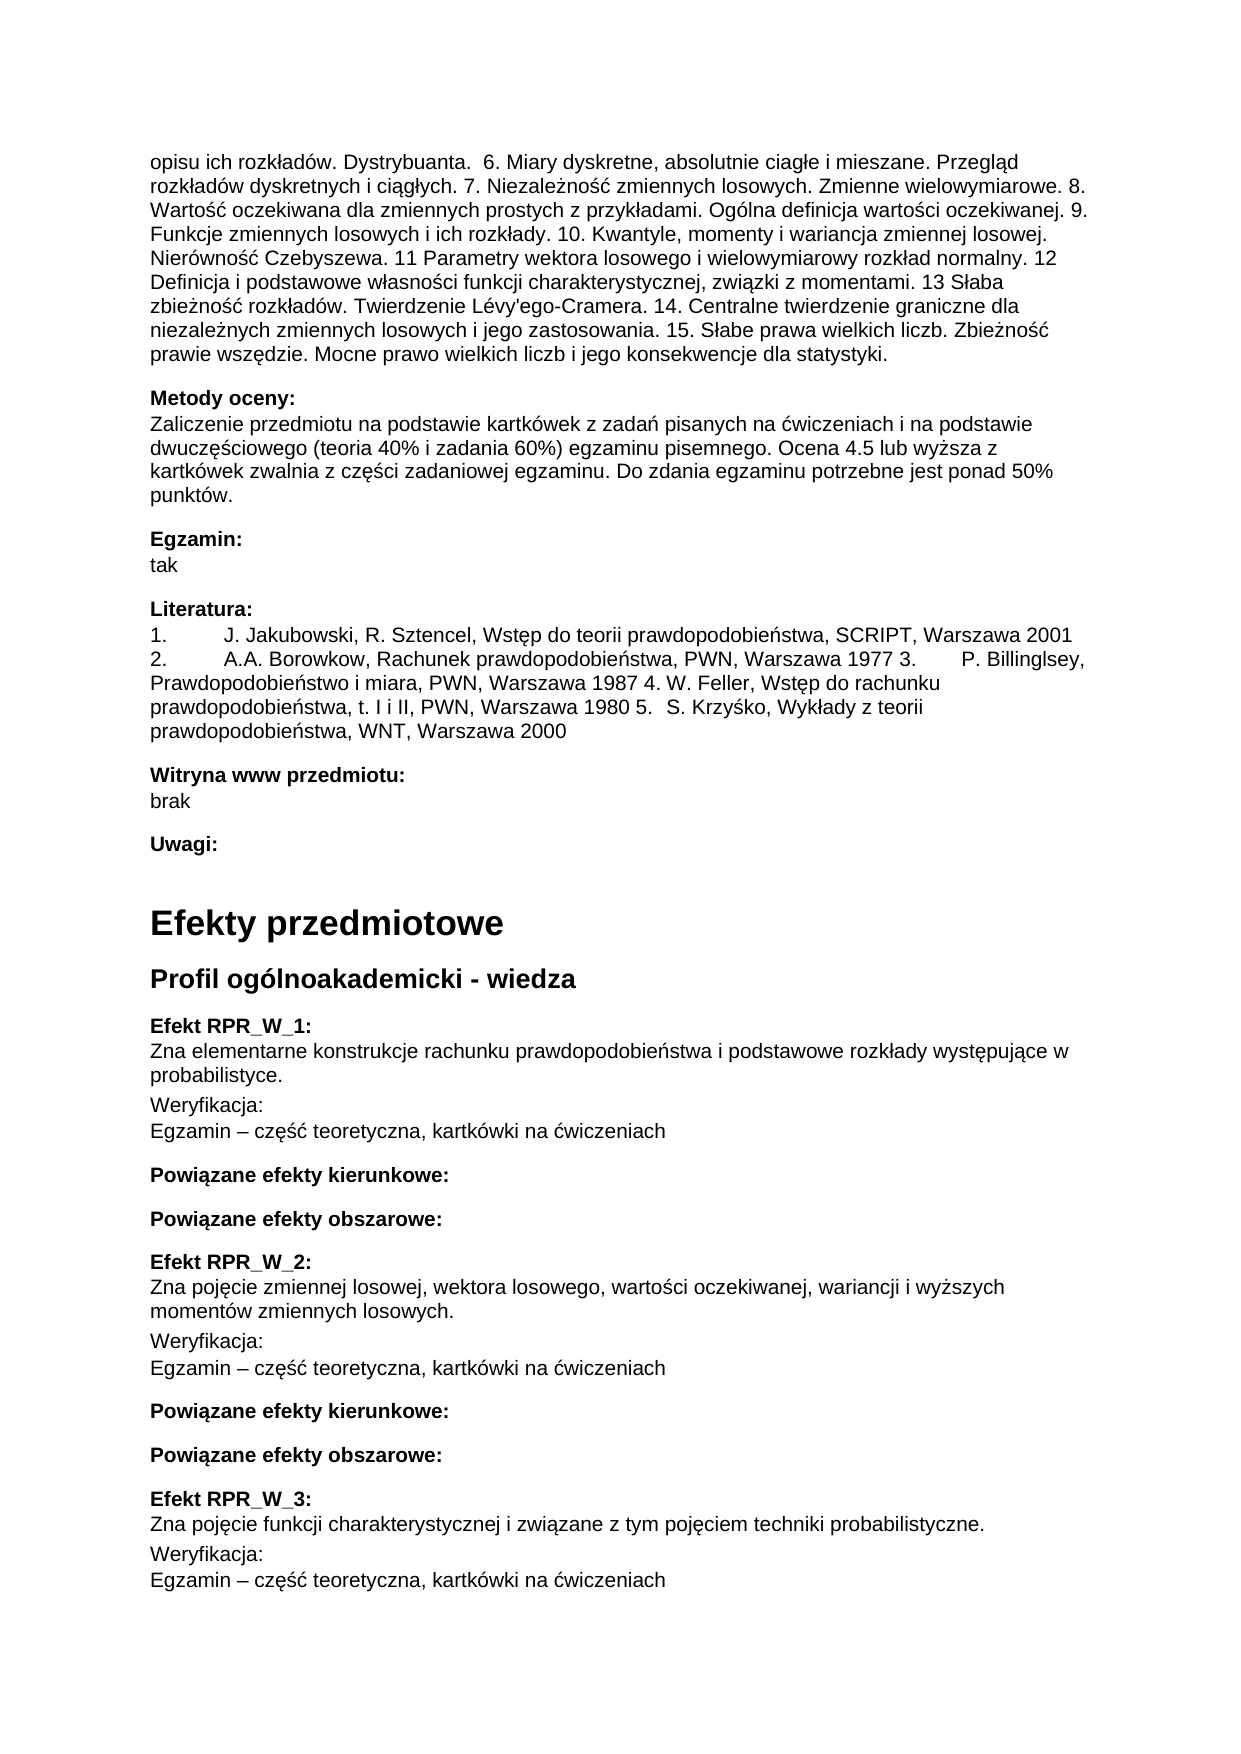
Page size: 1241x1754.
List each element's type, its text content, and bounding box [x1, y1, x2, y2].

text Efekt RPR_W_1: [150, 1014, 1090, 1038]
text brak [150, 788, 1090, 812]
subtitle Profil ogólnoakademicki - wiedza [150, 963, 1090, 994]
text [150, 150, 1090, 366]
text 1. J. Jakubowski, R. Sztencel, Wstęp do teorii prawdopodobieństwa, SCRIPT, Warszawa 2001 2. A.A. Borowkow, Rachunek prawdopodobieństwa, PWN, Warszawa 1977 3. P. Billinglsey, Prawdopodobieństwo i miara, PWN, Warszawa 1987 4. W. Feller, Wstęp do rachunku prawdopodobieństwa, t. I i II, PWN, Warszawa 1980 5. S. Krzyśko, Wykłady z teorii prawdopodobieństwa, WNT, Warszawa 2000 [150, 623, 1090, 743]
text Efekt RPR_W_2: [150, 1250, 1090, 1274]
text Literatura: [150, 597, 1090, 621]
text Zaliczenie przedmiotu na podstawie kartkówek z zadań pisanych na ćwiczeniach i na podstawie dwuczęściowego (teoria 40% i zadania 60%) egzaminu pisemnego. Ocena 4.5 lub wyższa z kartkówek zwalnia z części zadaniowej egzaminu. Do zdania egzaminu potrzebne jest ponad 50% punktów. [150, 411, 1090, 507]
text Powiązane efekty obszarowe: [150, 1443, 1090, 1467]
text Efekt RPR_W_3: [150, 1487, 1090, 1511]
text Zna pojęcie zmiennej losowej, wektora losowego, wartości oczekiwanej, wariancji i wyższych momentów zmiennych losowych. [150, 1275, 1090, 1323]
text Witryna www przedmiotu: [150, 762, 1090, 786]
text Weryfikacja: [150, 1093, 1090, 1117]
text Powiązane efekty kierunkowe: [150, 1163, 1090, 1187]
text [150, 1568, 1090, 1592]
text Powiązane efekty kierunkowe: [150, 1399, 1090, 1423]
text Egzamin: [150, 527, 1090, 551]
text Metody oceny: [150, 385, 1090, 409]
text Egzamin – część teoretyczna, kartkówki na ćwiczeniach [150, 1119, 1090, 1143]
text Egzamin – część teoretyczna, kartkówki na ćwiczeniach [150, 1355, 1090, 1379]
text Uwagi: [150, 832, 1090, 856]
text Weryfikacja: [150, 1329, 1090, 1353]
text Weryfikacja: [150, 1542, 1090, 1566]
text Powiązane efekty obszarowe: [150, 1206, 1090, 1230]
text tak [150, 553, 1090, 577]
subtitle Efekty przedmiotowe [150, 902, 1090, 943]
text Zna pojęcie funkcji charakterystycznej i związane z tym pojęciem techniki probabilistyczne. [150, 1512, 1090, 1536]
text Zna elementarne konstrukcje rachunku prawdopodobieństwa i podstawowe rozkłady występujące w probabilistyce. [150, 1039, 1090, 1087]
